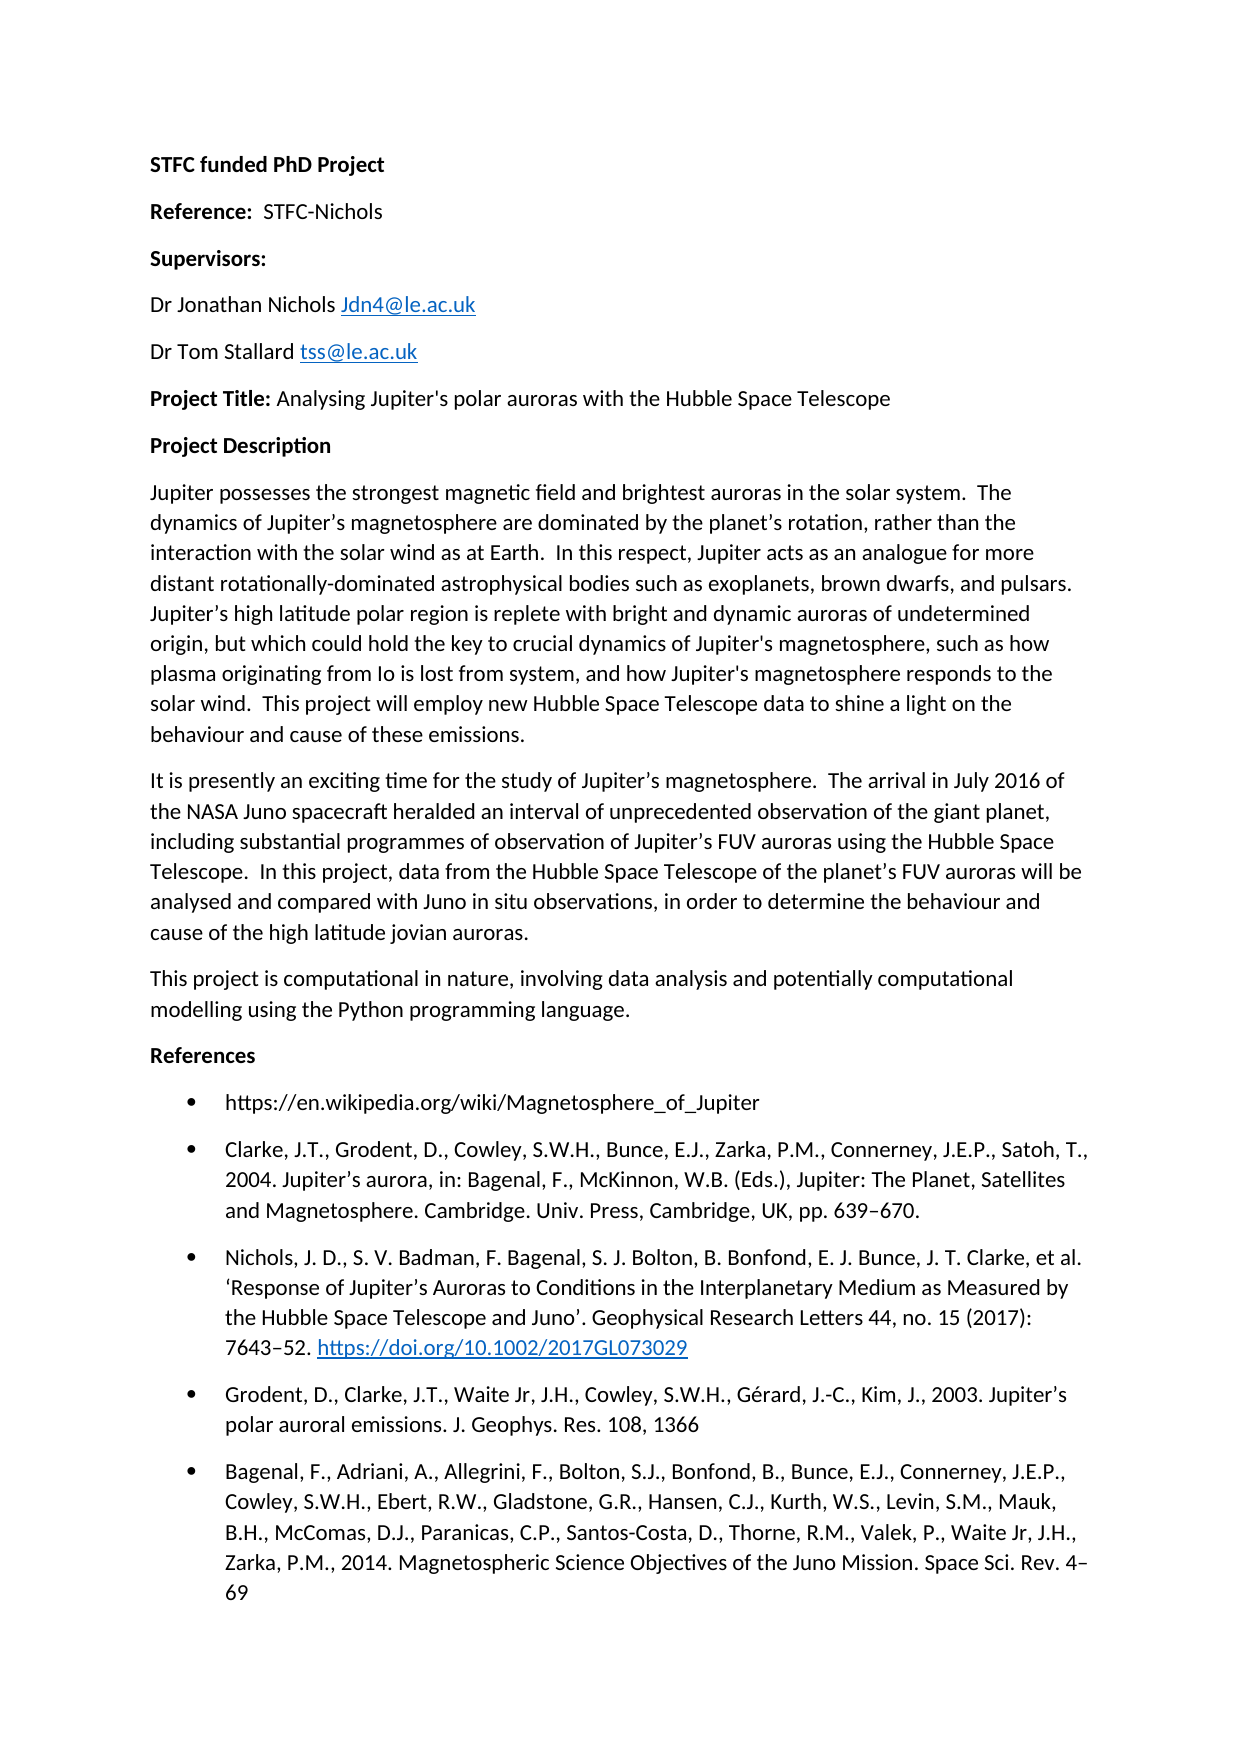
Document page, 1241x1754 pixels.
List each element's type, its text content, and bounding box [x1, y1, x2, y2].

text Project Description [150, 431, 1090, 459]
text Dr Jonathan Nichols Jdn4@le.ac.uk [150, 291, 1090, 319]
list Grodent, D., Clarke, J.T., Waite Jr, J.H., Cowley, S.W.H., Gérard, J.-C., Kim, J., 2003. Jupiter’s polar auroral emissions. J. Geophys. Res. 108, 1366 [187, 1380, 1090, 1438]
text This project is computational in nature, involving data analysis and potentially computational modelling using the Python programming language. [150, 964, 1090, 1023]
list Bagenal, F., Adriani, A., Allegrini, F., Bolton, S.J., Bonfond, B., Bunce, E.J., Connerney, J.E.P., Cowley, S.W.H., Ebert, R.W., Gladstone, G.R., Hansen, C.J., Kurth, W.S., Levin, S.M., Mauk, B.H., McComas, D.J., Paranicas, C.P., Santos-Costa, D., Thorne, R.M., Valek, P., Waite Jr, J.H., Zarka, P.M., 2014. Magnetospheric Science Objectives of the Juno Mission. Space Sci. Rev. 4–69 [187, 1457, 1090, 1606]
list Clarke, J.T., Grodent, D., Cowley, S.W.H., Bunce, E.J., Zarka, P.M., Connerney, J.E.P., Satoh, T., 2004. Jupiter’s aurora, in: Bagenal, F., McKinnon, W.B. (Eds.), Jupiter: The Planet, Satellites and Magnetosphere. Cambridge. Univ. Press, Cambridge, UK, pp. 639–670. [187, 1135, 1090, 1224]
list https://en.wikipedia.org/wiki/Magnetosphere_of_Jupiter [187, 1088, 1090, 1117]
text Supervisors: [150, 244, 1090, 272]
text STFC funded PhD Project [150, 150, 1090, 178]
text Jupiter possesses the strongest magnetic field and brightest auroras in the solar system. The dynamics of Jupiter’s magnetosphere are dominated by the planet’s rotation, rather than the interaction with the solar wind as at Earth. In this respect, Jupiter acts as an analogue for more distant rotationally-dominated astrophysical bodies such as exoplanets, brown dwarfs, and pulsars. Jupiter’s high latitude polar region is replete with bright and dynamic auroras of undetermined origin, but which could hold the key to crucial dynamics of Jupiter's magnetosphere, such as how plasma originating from Io is lost from system, and how Jupiter's magnetosphere responds to the solar wind. This project will employ new Hubble Space Telescope data to shine a light on the behaviour and cause of these emissions. [150, 478, 1090, 748]
text Dr Tom Stallard tss@le.ac.uk [150, 337, 1090, 366]
text Project Title: Analysing Jupiter's polar auroras with the Hubble Space Telescope [150, 384, 1090, 412]
list Nichols, J. D., S. V. Badman, F. Bagenal, S. J. Bolton, B. Bonfond, E. J. Bunce, J. T. Clarke, et al. ‘Response of Jupiter’s Auroras to Conditions in the Interplanetary Medium as Measured by the Hubble Space Telescope and Juno’. Geophysical Research Letters 44, no. 15 (2017): 7643–52. https://doi.org/10.1002/2017GL073029 [187, 1243, 1090, 1361]
text It is presently an exciting time for the study of Jupiter’s magnetosphere. The arrival in July 2016 of the NASA Juno spacecraft heralded an interval of unprecedented observation of the giant planet, including substantial programmes of observation of Jupiter’s FUV auroras using the Hubble Space Telescope. In this project, data from the Hubble Space Telescope of the planet’s FUV auroras will be analysed and compared with Juno in situ observations, in order to determine the behaviour and cause of the high latitude jovian auroras. [150, 767, 1090, 946]
text Reference: STFC-Nichols [150, 197, 1090, 225]
text References [150, 1042, 1090, 1070]
